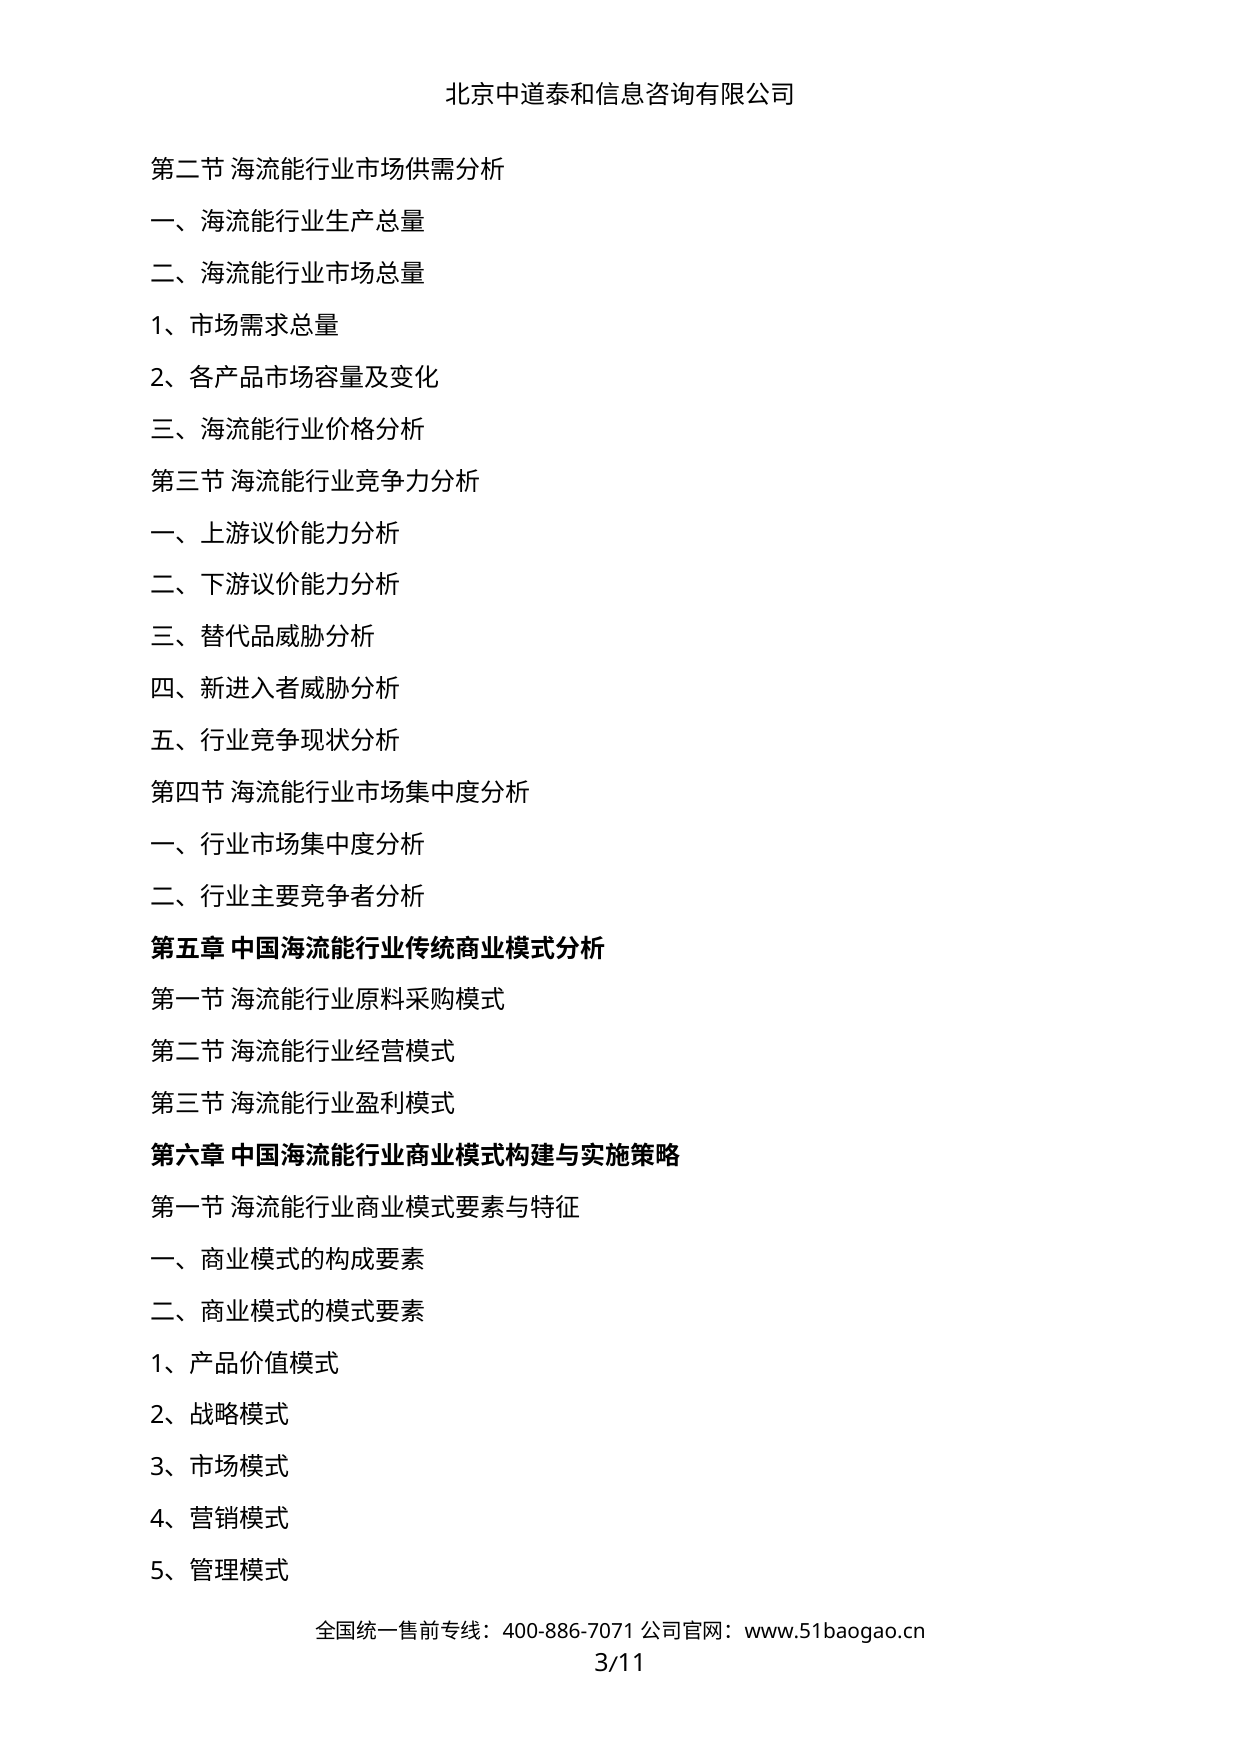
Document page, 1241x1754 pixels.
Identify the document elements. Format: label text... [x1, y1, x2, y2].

text 第三节 海流能行业盈利模式 [150, 1084, 1090, 1120]
text 一、上游议价能力分析 [150, 513, 1090, 549]
text 一、海流能行业生产总量 [150, 202, 1090, 238]
text 四、新进入者威胁分析 [150, 669, 1090, 705]
text 二、海流能行业市场总量 [150, 254, 1090, 290]
text 三、海流能行业价格分析 [150, 409, 1090, 446]
text 二、行业主要竞争者分析 [150, 876, 1090, 912]
text 三、替代品威胁分析 [150, 617, 1090, 653]
text 五、行业竞争现状分析 [150, 721, 1090, 757]
text 第六章 中国海流能行业商业模式构建与实施策略 [150, 1136, 1090, 1172]
text 第四节 海流能行业市场集中度分析 [150, 772, 1090, 809]
text 一、商业模式的构成要素 [150, 1239, 1090, 1276]
text 第一节 海流能行业原料采购模式 [150, 980, 1090, 1016]
text 第一节 海流能行业商业模式要素与特征 [150, 1187, 1090, 1224]
text 二、下游议价能力分析 [150, 565, 1090, 601]
text 2、各产品市场容量及变化 [150, 357, 1090, 394]
text 1、市场需求总量 [150, 306, 1090, 342]
text 第二节 海流能行业市场供需分析 [150, 150, 1090, 186]
text 一、行业市场集中度分析 [150, 824, 1090, 861]
text 第三节 海流能行业竞争力分析 [150, 461, 1090, 497]
text 2、战略模式 [150, 1395, 1090, 1431]
text 二、商业模式的模式要素 [150, 1291, 1090, 1327]
text 第二节 海流能行业经营模式 [150, 1032, 1090, 1068]
text 第五章 中国海流能行业传统商业模式分析 [150, 928, 1090, 964]
text 3、市场模式 [150, 1447, 1090, 1483]
text 1、产品价值模式 [150, 1343, 1090, 1379]
text 4、营销模式 [150, 1499, 1090, 1535]
text 5、管理模式 [150, 1551, 1090, 1587]
